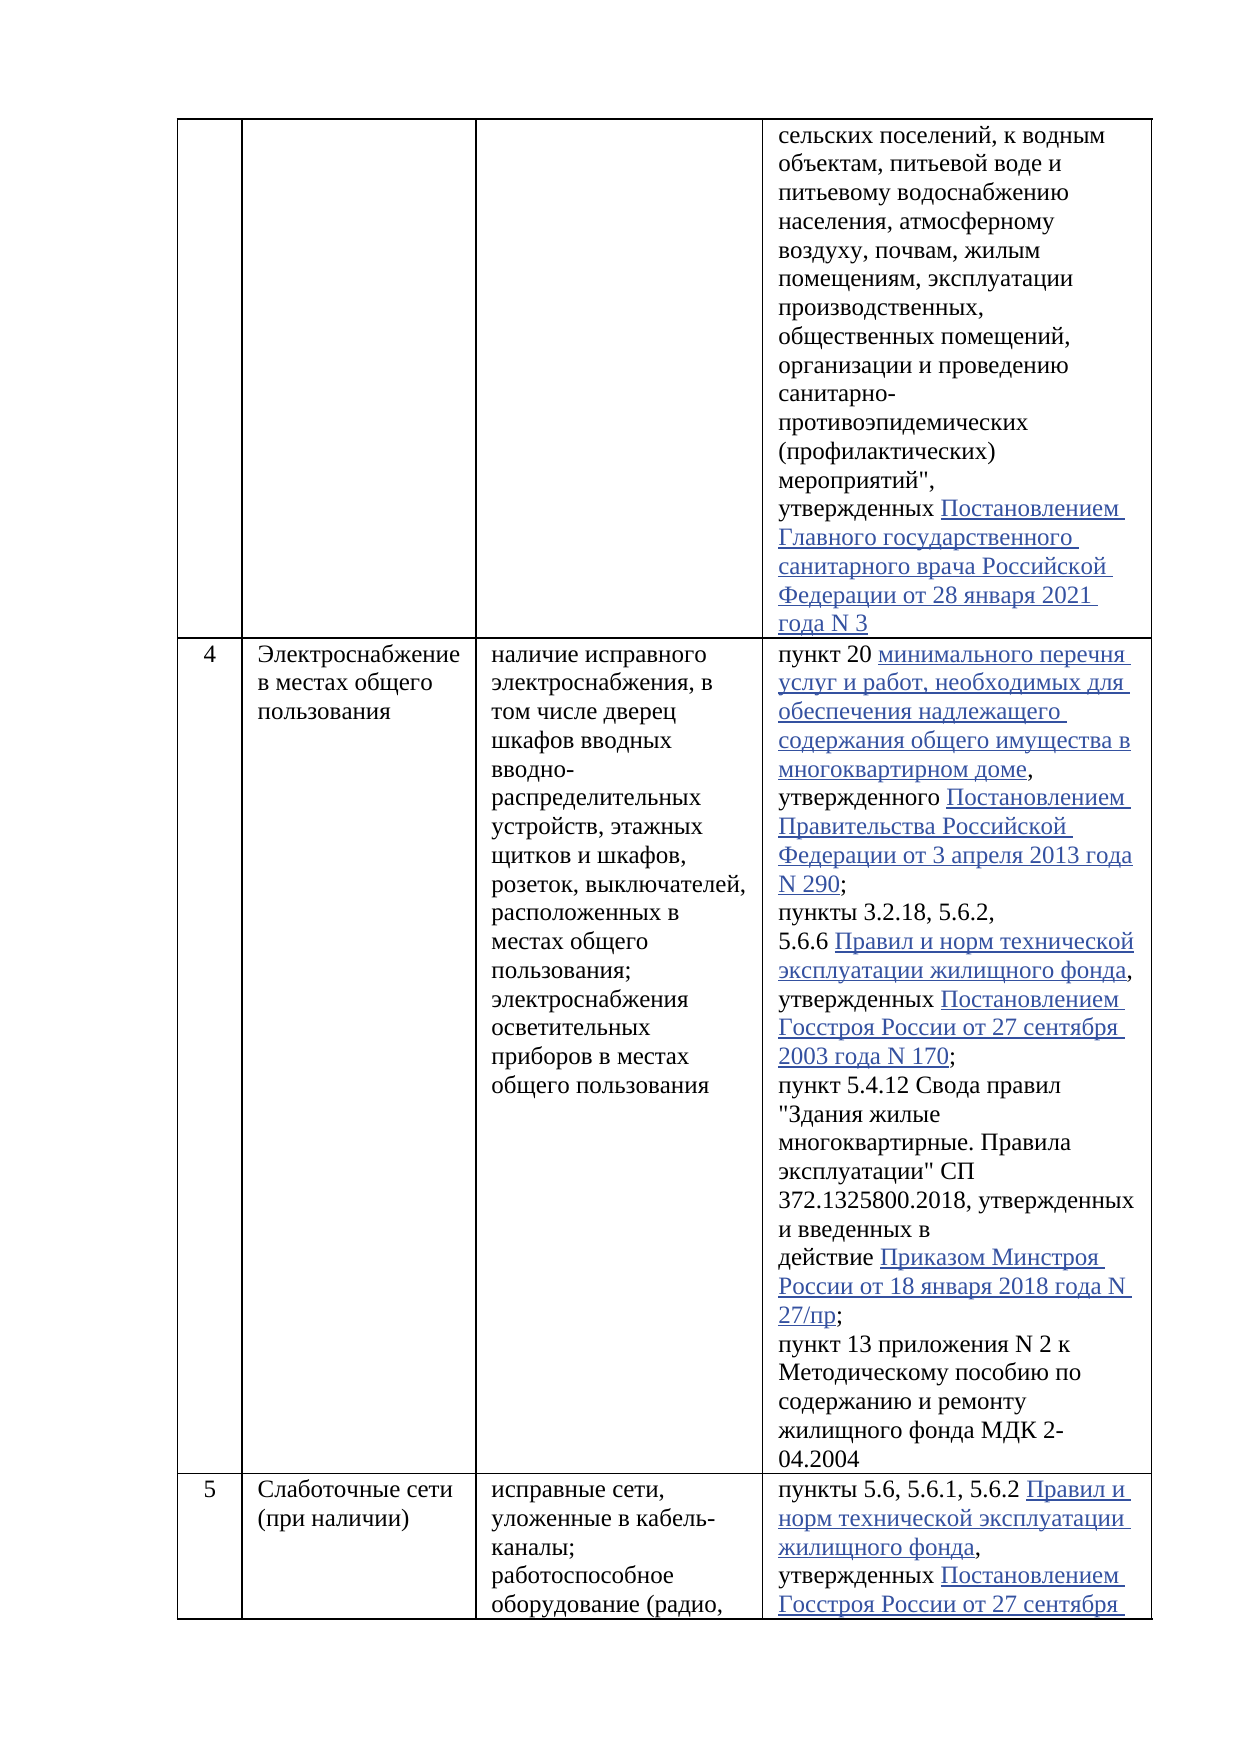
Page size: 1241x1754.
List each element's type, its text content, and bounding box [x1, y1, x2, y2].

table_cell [243, 120, 475, 637]
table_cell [477, 120, 762, 637]
table_cell 3 [178, 120, 241, 637]
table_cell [477, 1474, 762, 1618]
table_cell Электроснабжение в местах общего пользования [243, 639, 475, 1472]
table_cell 4 [178, 639, 241, 1472]
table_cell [763, 120, 1151, 637]
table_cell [243, 1474, 475, 1618]
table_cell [763, 1474, 1151, 1618]
table_cell наличие исправного электроснабжения, в том числе дверец шкафов вводных вводно-распределительных устройств, этажных щитков и шкафов, розеток, выключателей, расположенных в местах общего пользования; электроснабжения осветительных приборов в местах общего пользования [477, 639, 762, 1472]
table_cell 5 [178, 1474, 241, 1618]
table_cell пункт 20 минимального перечня услуг и работ, необходимых для обеспечения надлежащего содержания общего имущества в многоквартирном доме, утвержденного Постановлением Правительства Российской Федерации от 3 апреля 2013 года N 290; пункты 3.2.18, 5.6.2, 5.6.6 Правил и норм технической эксплуатации жилищного фонда, утвержденных Постановлением Госстроя России от 27 сентября 2003 года N 170; пункт 5.4.12 Свода правил "Здания жилые многоквартирные. Правила эксплуатации" СП 372.1325800.2018, утвержденных и введенных в действие Приказом Минстроя России от 18 января 2018 года N 27/пр; пункт 13 приложения N 2 к Методическому пособию по содержанию и ремонту жилищного фонда МДК 2-04.2004 [763, 639, 1151, 1472]
